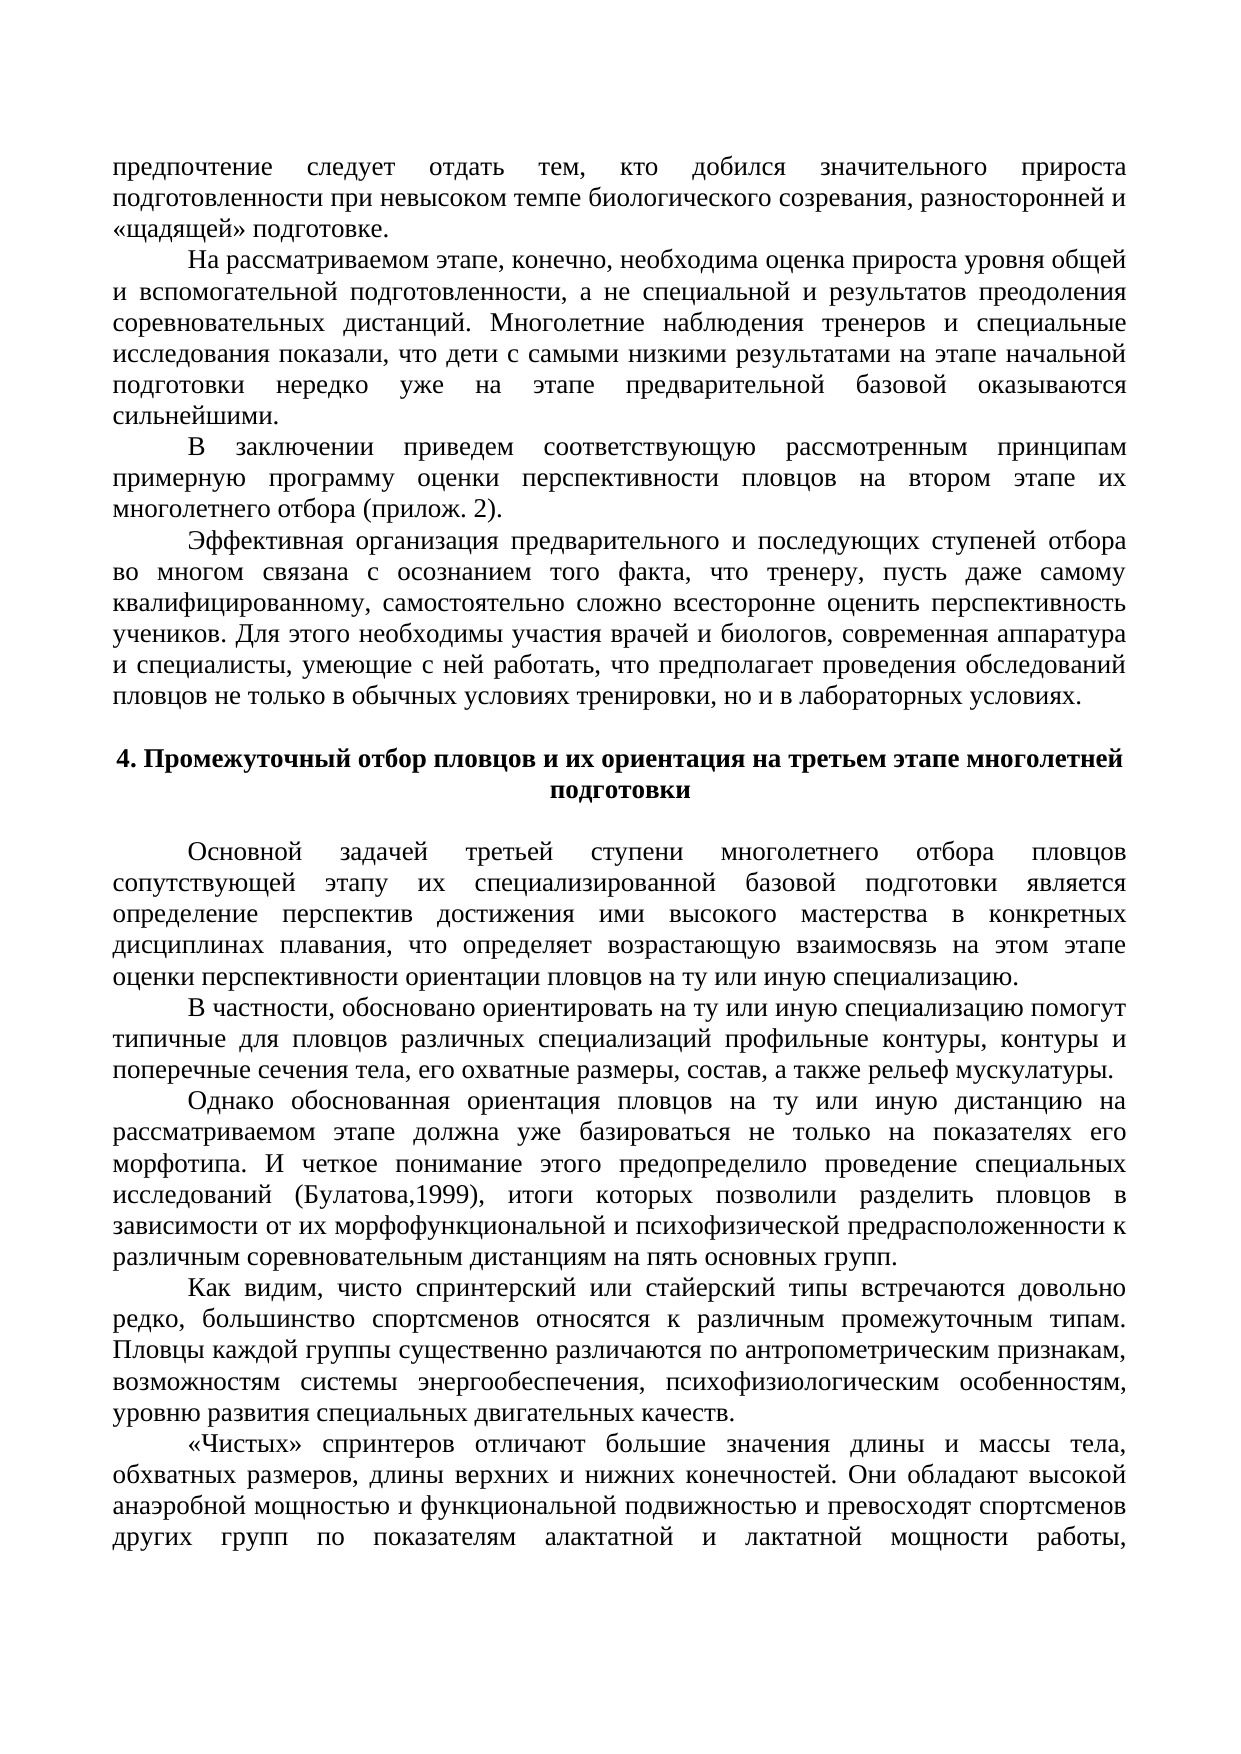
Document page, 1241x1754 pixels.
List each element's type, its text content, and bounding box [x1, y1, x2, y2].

text В заключении приведем соответствующую рассмотренным принципам примерную программу оценки перспективности пловцов на втором этапе их многолетнего отбора (прилож. 2). [112, 430, 1128, 524]
text Эффективная организация предварительного и последующих ступеней отбора во многом связана с осознанием того факта, что тренеру, пусть даже самому квалифицированному, самостоятельно сложно всесторонне оценить перспективность учеников. Для этого необходимы участия врачей и биологов, современная аппаратура и специалисты, умеющие с ней работать, что предполагает проведения обследований пловцов не только в обычных условиях тренировки, но и в лабораторных условиях. [112, 524, 1128, 711]
text В частности, обосновано ориентировать на ту или иную специализацию помогут типичные для пловцов различных специализаций профильные контуры, контуры и поперечные сечения тела, его охватные размеры, состав, а также рельеф мускулатуры. [112, 991, 1128, 1084]
text Однако обоснованная ориентация пловцов на ту или иную дистанцию на рассматриваемом этапе должна уже базироваться не только на показателях его морфотипа. И четкое понимание этого предопределило проведение специальных исследований (Булатова,1999), итоги которых позволили разделить пловцов в зависимости от их морфофункциональной и психофизической предрасположенности к различным соревновательным дистанциям на пять основных групп. [112, 1084, 1128, 1271]
text Основной задачей третьей ступени многолетнего отбора пловцов сопутствующей этапу их специализированной базовой подготовки является определение перспектив достижения ими высокого мастерства в конкретных дисциплинах плавания, что определяет возрастающую взаимосвязь на этом этапе оценки перспективности ориентации пловцов на ту или иную специализацию. [112, 835, 1128, 991]
text Как видим, чисто спринтерский или стайерский типы встречаются довольно редко, большинство спортсменов относятся к различным промежуточным типам. Пловцы каждой группы существенно различаются по антропометрическим признакам, возможностям системы энергообеспечения, психофизиологическим особенностям, уровню развития специальных двигательных качеств. [112, 1271, 1128, 1427]
text 4. Промежуточный отбор пловцов и их ориентация на третьем этапе многолетней [112, 742, 1128, 773]
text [112, 150, 1128, 243]
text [112, 1427, 1128, 1552]
text подготовки [112, 773, 1128, 804]
text На рассматриваемом этапе, конечно, необходима оценка прироста уровня общей и вспомогательной подготовленности, а не специальной и результатов преодоления соревновательных дистанций. Многолетние наблюдения тренеров и специальные исследования показали, что дети с самыми низкими результатами на этапе начальной подготовки нередко уже на этапе предварительной базовой оказываются сильнейшими. [112, 243, 1128, 430]
